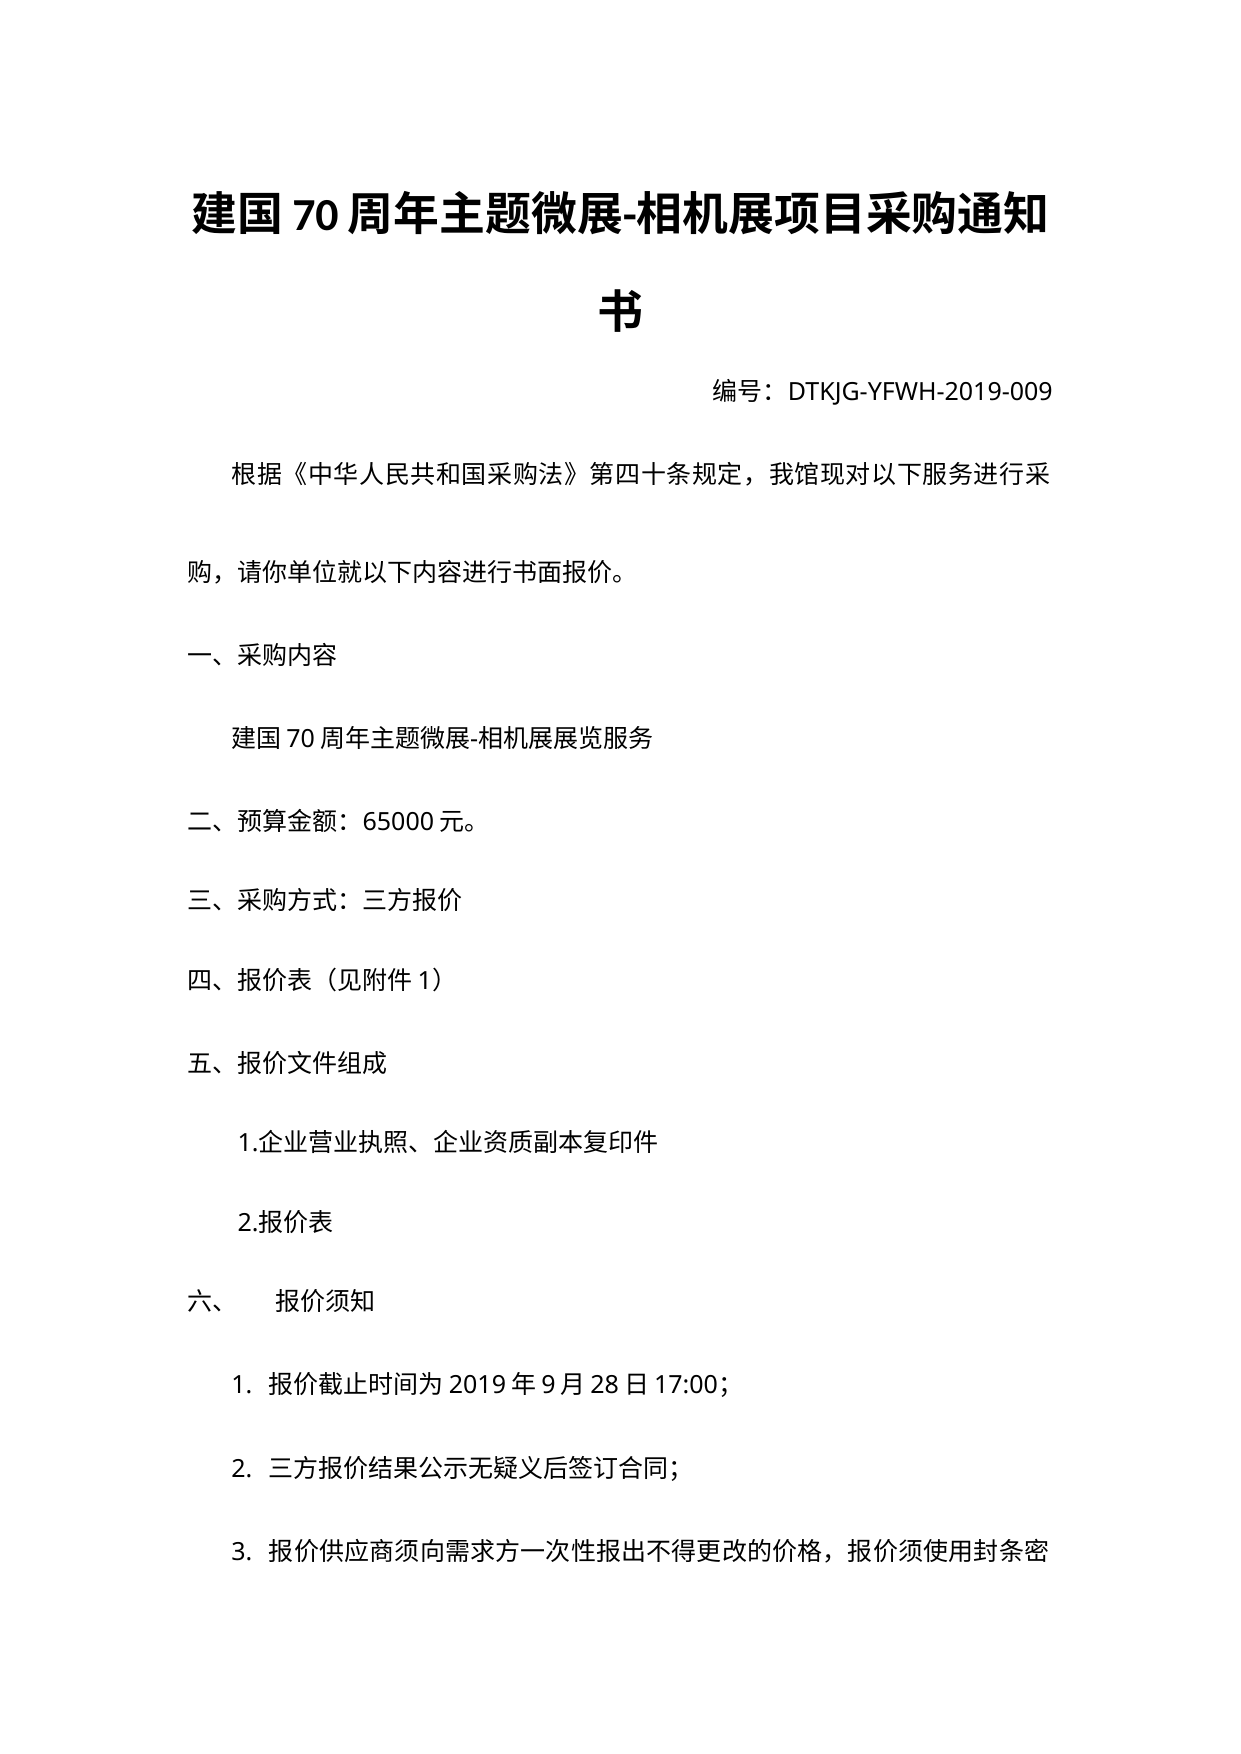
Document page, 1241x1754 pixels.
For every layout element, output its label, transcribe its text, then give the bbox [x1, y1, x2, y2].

text 1.企业营业执照、企业资质副本复印件 [187, 1108, 1053, 1173]
text 一、采购内容 [187, 621, 1053, 686]
text 四、报价表（见附件1） [187, 946, 1053, 1011]
text 建国70周年主题微展-相机展项目采购通知书 [187, 162, 1053, 357]
text 二、预算金额：65000元。 [187, 787, 1116, 852]
text 2.报价表 [187, 1188, 1053, 1253]
text 编号：DTKJG-YFWH-2019-009 [187, 357, 1053, 422]
list 三方报价结果公示无疑义后签订合同； [231, 1434, 1053, 1499]
text 五、报价文件组成 [187, 1029, 1053, 1094]
text 建国70周年主题微展-相机展展览服务 [187, 704, 1053, 769]
list 报价截止时间为2019年9月28日17:00； [231, 1351, 1053, 1416]
list 报价须知 [187, 1267, 1053, 1332]
text 根据《中华人民共和国采购法》第四十条规定，我馆现对以下服务进行采购，请你单位就以下内容进行书面报价。 [187, 440, 1053, 603]
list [231, 1517, 1053, 1582]
text 三、采购方式：三方报价 [187, 866, 1116, 931]
